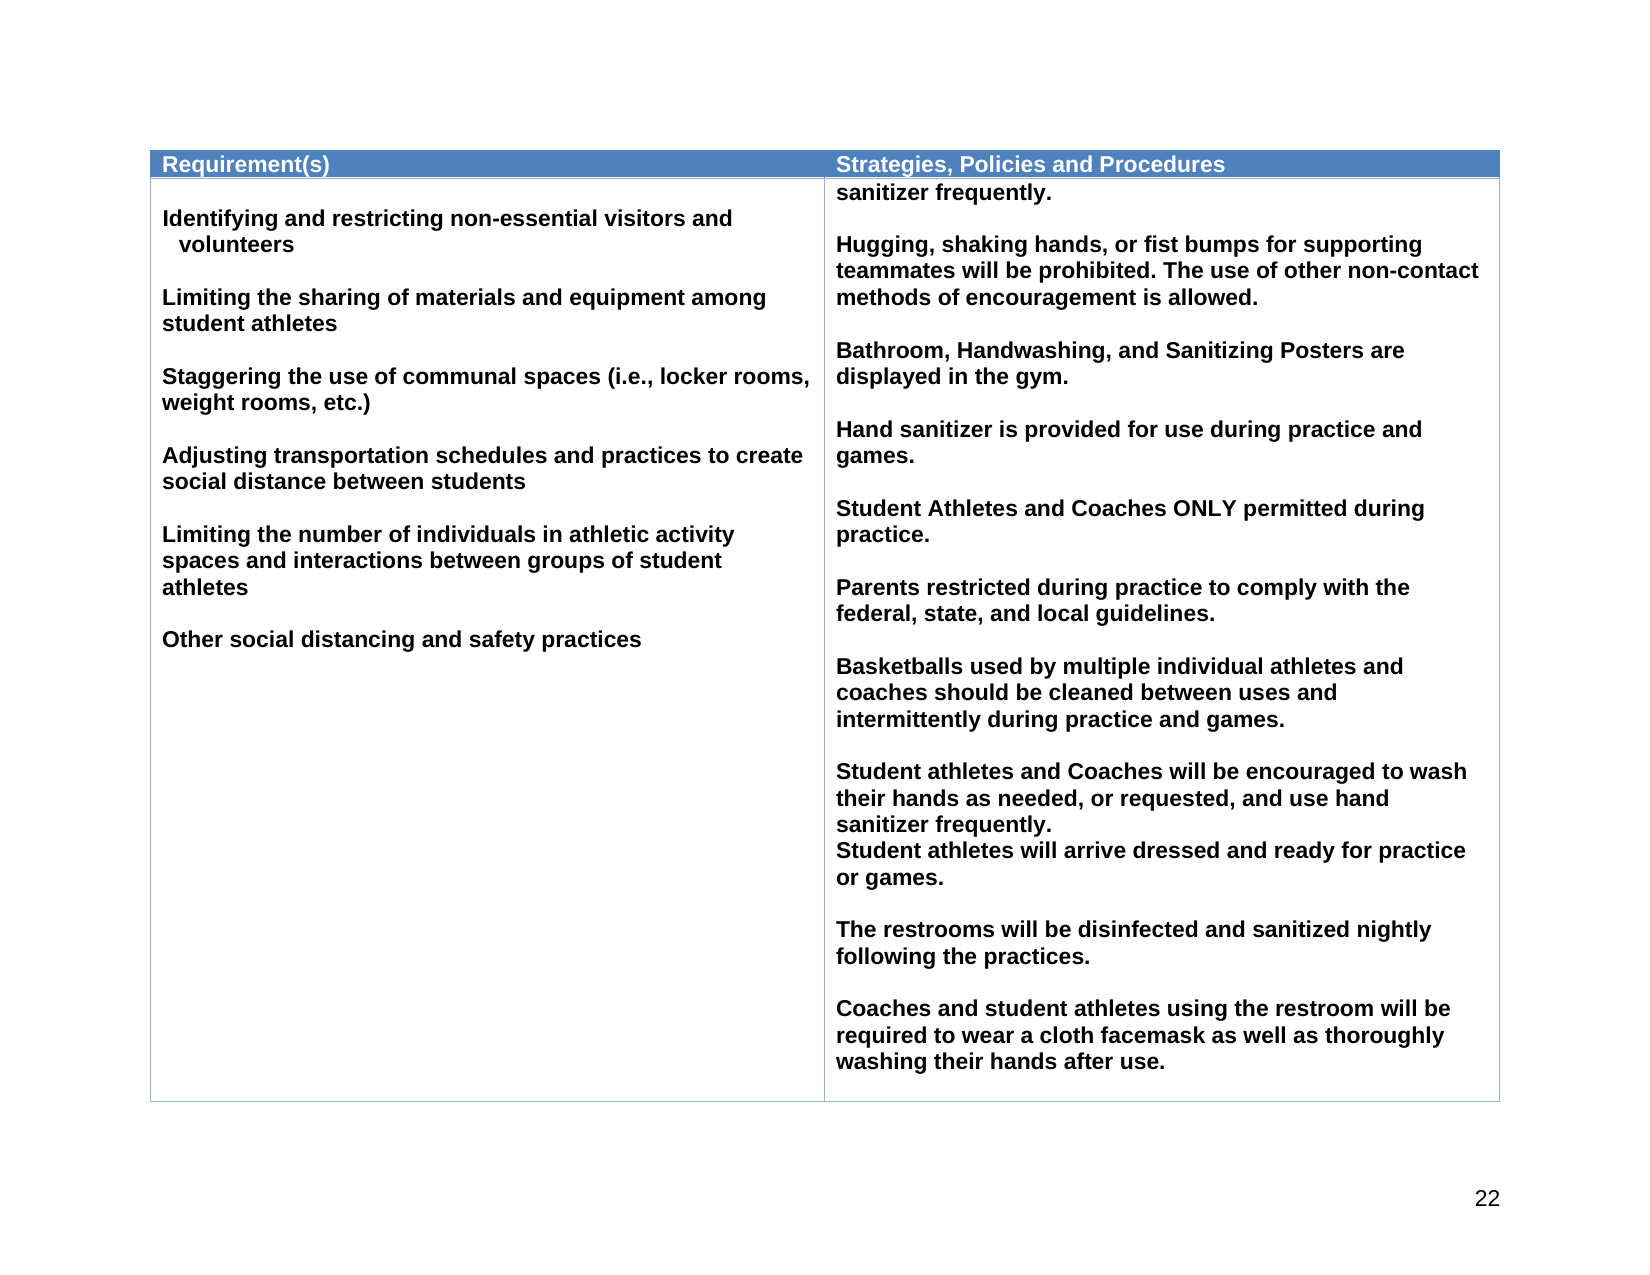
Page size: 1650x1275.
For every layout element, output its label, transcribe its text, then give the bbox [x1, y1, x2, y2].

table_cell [151, 179, 824, 1101]
table_header Strategies, Policies and Procedures [825, 151, 1499, 177]
table_header Requirement(s) [151, 151, 824, 177]
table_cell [825, 179, 1499, 1101]
